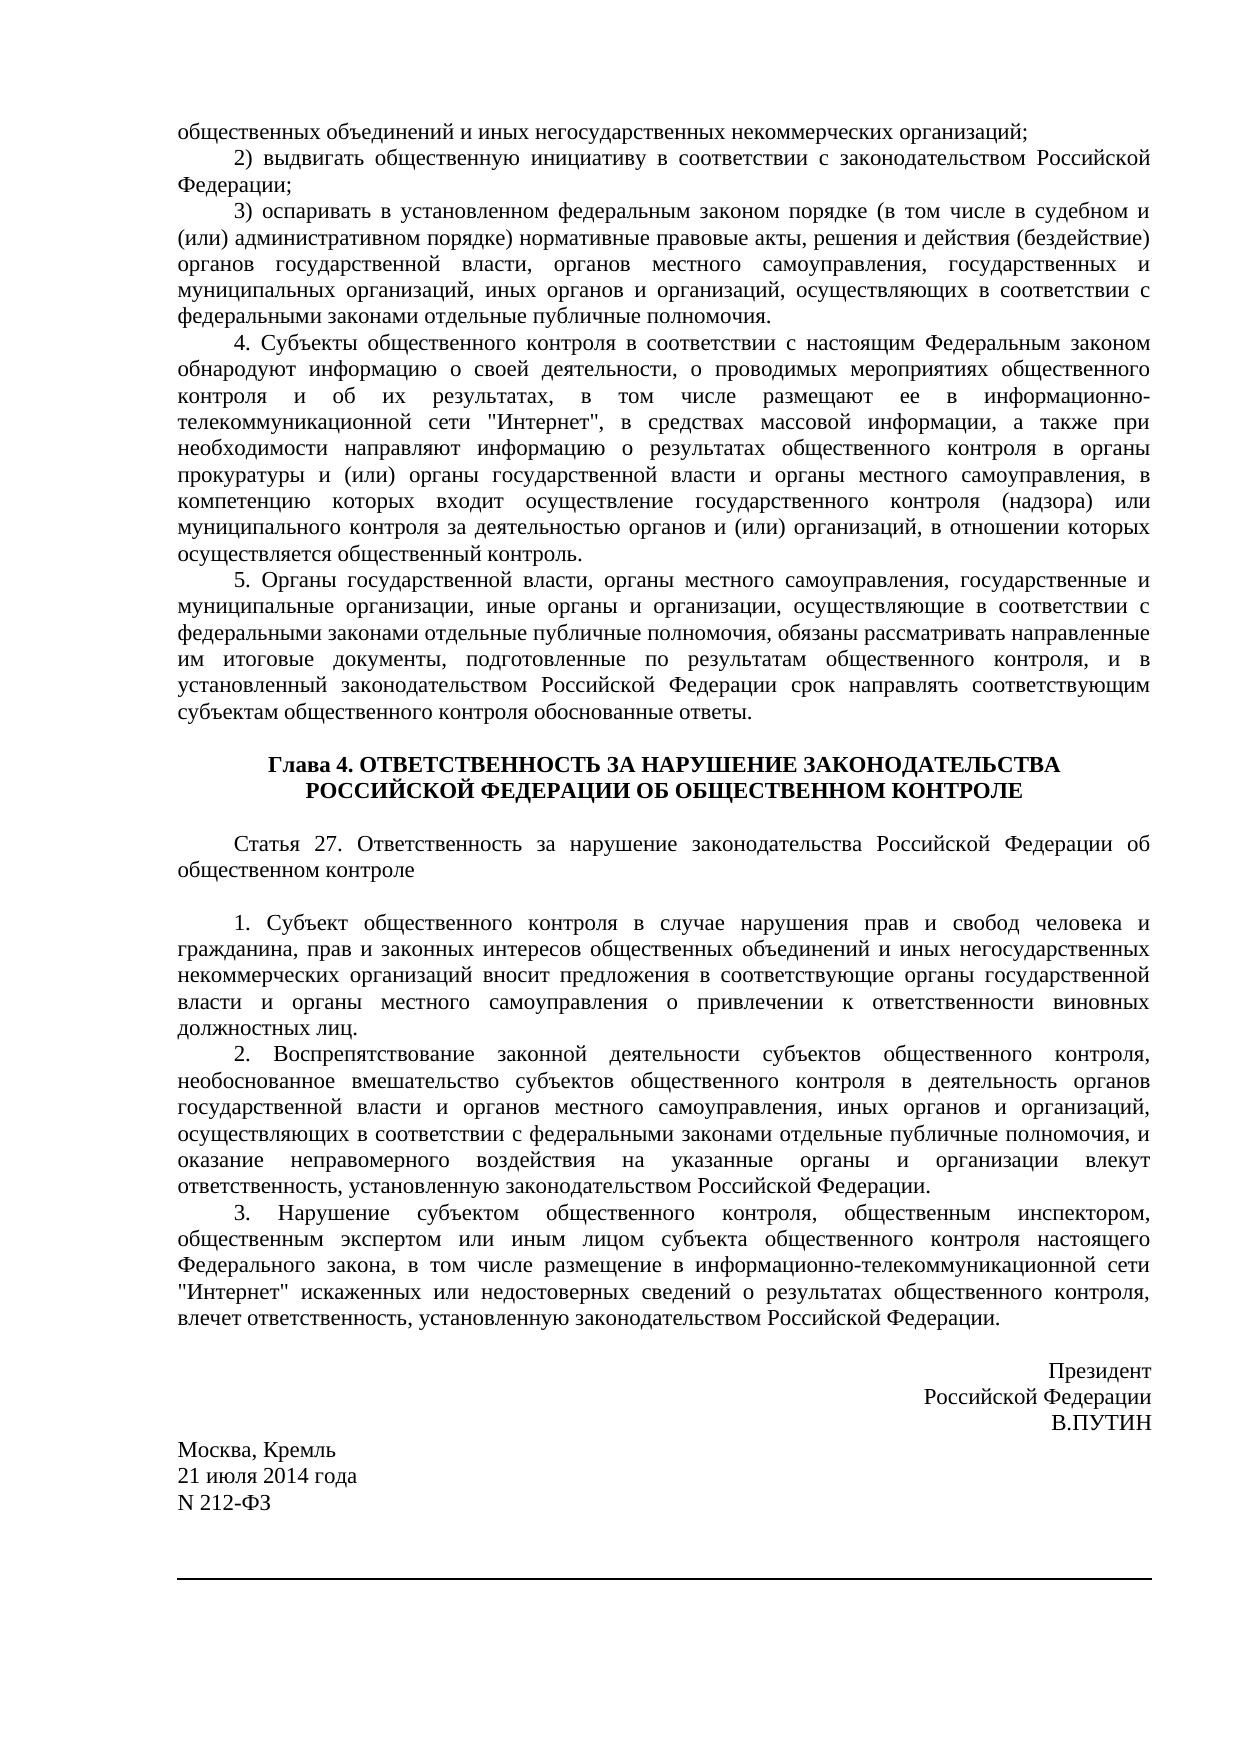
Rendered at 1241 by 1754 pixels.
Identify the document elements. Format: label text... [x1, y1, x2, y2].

text N 212-ФЗ [177, 1488, 1152, 1515]
text Статья 27. Ответственность за нарушение законодательства Российской Федерации об общественном контроле [177, 830, 1152, 882]
text 21 июля 2014 года [177, 1462, 1152, 1488]
text 2. Воспрепятствование законной деятельности субъектов общественного контроля, необоснованное вмешательство субъектов общественного контроля в деятельность органов государственной власти и органов местного самоуправления, иных органов и организаций, осуществляющих в соответствии с федеральными законами отдельные публичные полномочия, и оказание неправомерного воздействия на указанные органы и организации влекут ответственность, установленную законодательством Российской Федерации. [177, 1041, 1152, 1199]
text Российской Федерации [177, 1383, 1152, 1409]
text 3) оспаривать в установленном федеральным законом порядке (в том числе в судебном и (или) административном порядке) нормативные правовые акты, решения и действия (бездействие) органов государственной власти, органов местного самоуправления, государственных и муниципальных организаций, иных органов и организаций, осуществляющих в соответствии с федеральными законами отдельные публичные полномочия. [177, 197, 1152, 329]
text 3. Нарушение субъектом общественного контроля, общественным инспектором, общественным экспертом или иным лицом субъекта общественного контроля настоящего Федерального закона, в том числе размещение в информационно-телекоммуникационной сети "Интернет" искаженных или недостоверных сведений о результатах общественного контроля, влечет ответственность, установленную законодательством Российской Федерации. [177, 1199, 1152, 1330]
text РОССИЙСКОЙ ФЕДЕРАЦИИ ОБ ОБЩЕСТВЕННОМ КОНТРОЛЕ [177, 777, 1152, 803]
text Глава 4. ОТВЕТСТВЕННОСТЬ ЗА НАРУШЕНИЕ ЗАКОНОДАТЕЛЬСТВА [177, 751, 1152, 777]
text 1. Субъект общественного контроля в случае нарушения прав и свобод человека и гражданина, прав и законных интересов общественных объединений и иных негосударственных некоммерческих организаций вносит предложения в соответствующие органы государственной власти и органы местного самоуправления о привлечении к ответственности виновных должностных лиц. [177, 909, 1152, 1041]
text Президент [177, 1357, 1152, 1383]
text 2) выдвигать общественную инициативу в соответствии с законодательством Российской Федерации; [177, 144, 1152, 197]
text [177, 118, 1152, 144]
text В.ПУТИН [177, 1409, 1152, 1436]
text 4. Субъекты общественного контроля в соответствии с настоящим Федеральным законом обнародуют информацию о своей деятельности, о проводимых мероприятиях общественного контроля и об их результатах, в том числе размещают ее в информационно-телекоммуникационной сети "Интернет", в средствах массовой информации, а также при необходимости направляют информацию о результатах общественного контроля в органы прокуратуры и (или) органы государственной власти и органы местного самоуправления, в компетенцию которых входит осуществление государственного контроля (надзора) или муниципального контроля за деятельностью органов и (или) организаций, в отношении которых осуществляется общественный контроль. [177, 329, 1152, 566]
text Москва, Кремль [177, 1436, 1152, 1462]
text 5. Органы государственной власти, органы местного самоуправления, государственные и муниципальные организации, иные органы и организации, осуществляющие в соответствии с федеральными законами отдельные публичные полномочия, обязаны рассматривать направленные им итоговые документы, подготовленные по результатам общественного контроля, и в установленный законодательством Российской Федерации срок направлять соответствующим субъектам общественного контроля обоснованные ответы. [177, 566, 1152, 724]
